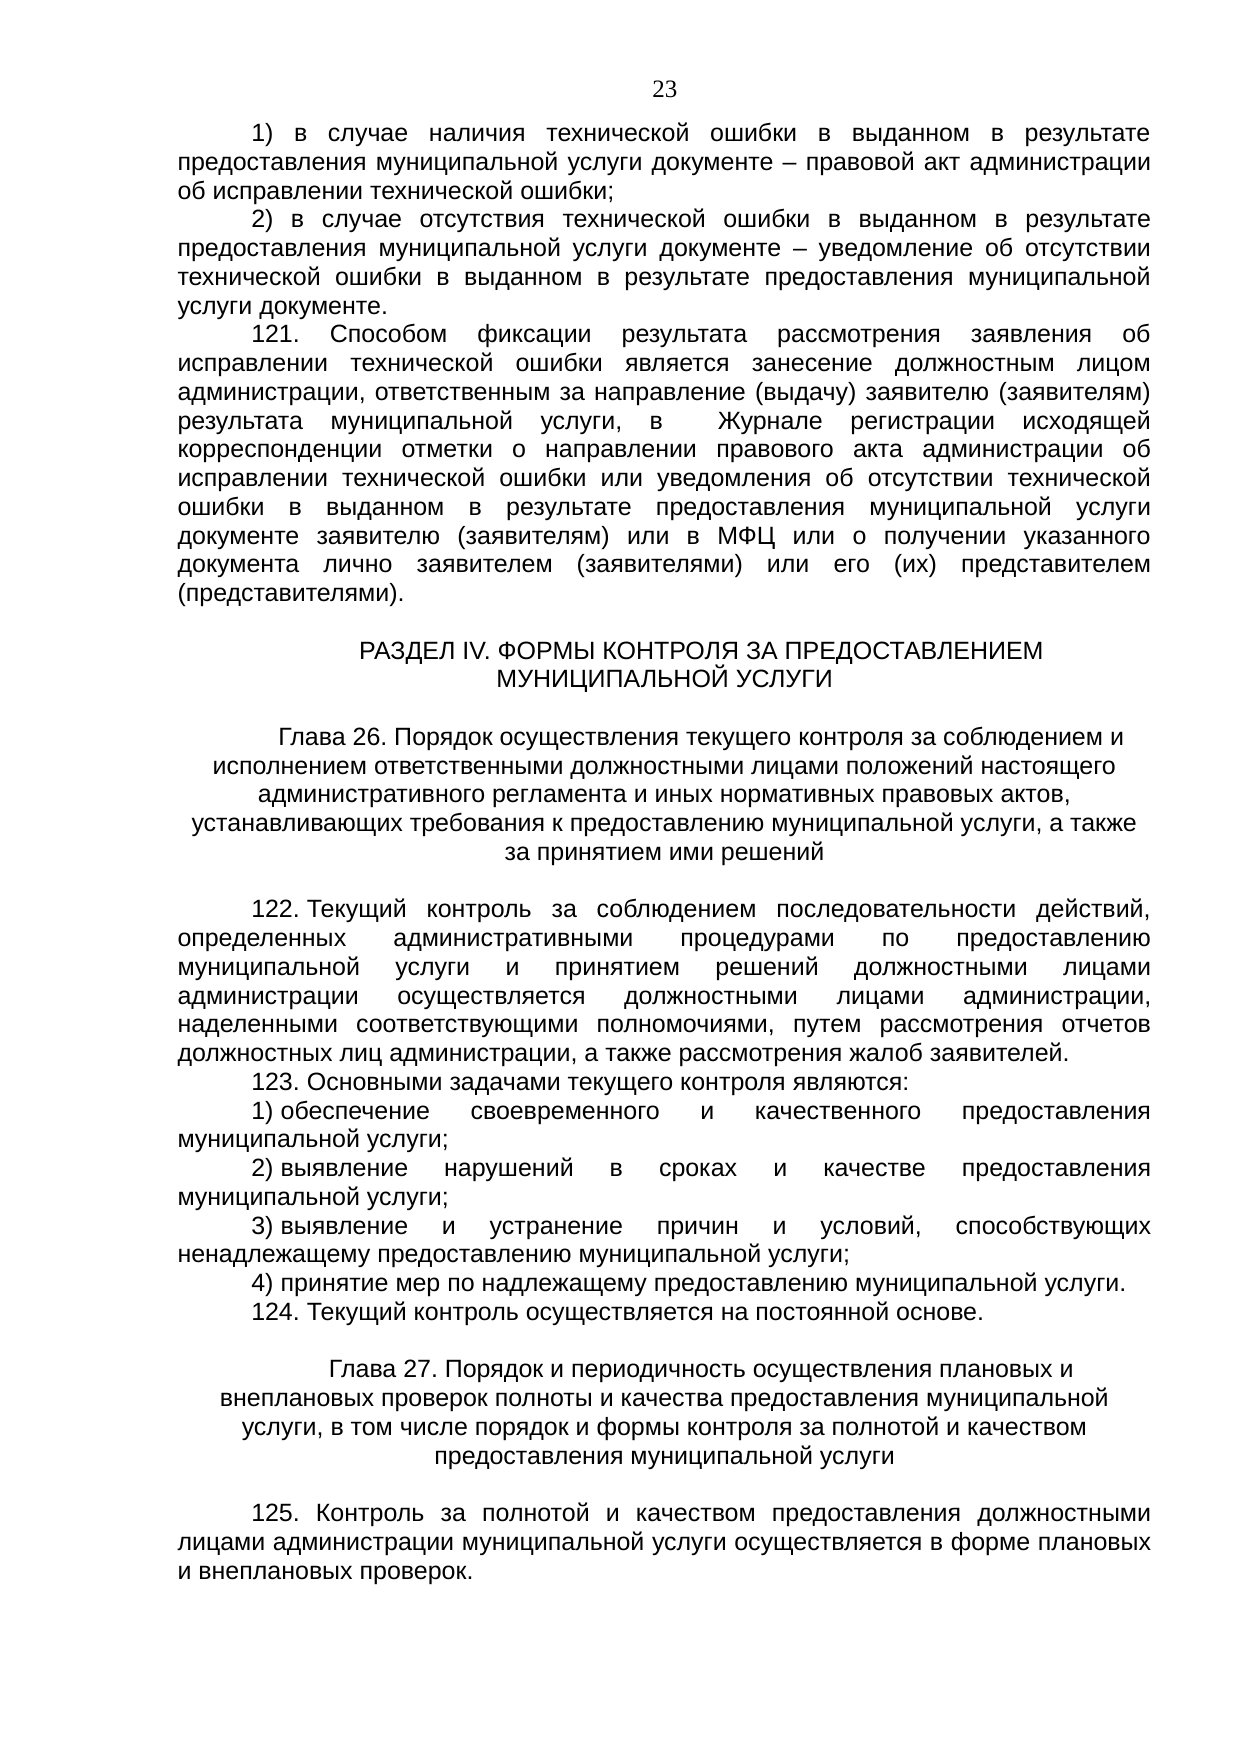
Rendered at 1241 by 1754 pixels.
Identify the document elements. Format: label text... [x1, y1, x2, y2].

text РАЗДЕЛ IV. ФОРМЫ КОНТРОЛЯ ЗА ПРЕДОСТАВЛЕНИЕМ МУНИЦИПАЛЬНОЙ УСЛУГИ [177, 636, 1152, 693]
text 121. Способом фиксации результата рассмотрения заявления об исправлении технической ошибки является занесение должностным лицом администрации, ответственным за направление (выдачу) заявителю (заявителям) результата муниципальной услуги, в Журнале регистрации исходящей корреспонденции отметки о направлении правового акта администрации об исправлении технической ошибки или уведомления об отсутствии технической ошибки в выданном в результате предоставления муниципальной услуги документе заявителю (заявителям) или в МФЦ или о получении указанного документа лично заявителем (заявителями) или его (их) представителем (представителями). [177, 319, 1152, 607]
text 1) в случае наличия технической ошибки в выданном в результате предоставления муниципальной услуги документе – правовой акт администрации об исправлении технической ошибки; [177, 118, 1152, 204]
text 123. Основными задачами текущего контроля являются: [177, 1067, 1152, 1096]
text 1) обеспечение своевременного и качественного предоставления муниципальной услуги; [177, 1096, 1152, 1153]
text 4) принятие мер по надлежащему предоставлению муниципальной услуги. [177, 1268, 1152, 1297]
text Глава 27. Порядок и периодичность осуществления плановых и внеплановых проверок полноты и качества предоставления муниципальной услуги, в том числе порядок и формы контроля за полнотой и качеством предоставления муниципальной услуги [177, 1354, 1152, 1469]
text 2) выявление нарушений в сроках и качестве предоставления муниципальной услуги; [177, 1153, 1152, 1211]
text 3) выявление и устранение причин и условий, способствующих ненадлежащему предоставлению муниципальной услуги; [177, 1211, 1152, 1268]
text 124. Текущий контроль осуществляется на постоянной основе. [177, 1297, 1152, 1326]
text 125. Контроль за полнотой и качеством предоставления должностными лицами администрации муниципальной услуги осуществляется в форме плановых и внеплановых проверок. [177, 1498, 1152, 1584]
text Глава 26. Порядок осуществления текущего контроля за соблюдением и исполнением ответственными должностными лицами положений настоящего административного регламента и иных нормативных правовых актов, устанавливающих требования к предоставлению муниципальной услуги, а также за принятием ими решений [177, 722, 1152, 866]
text 122. Текущий контроль за соблюдением последовательности действий, определенных административными процедурами по предоставлению муниципальной услуги и принятием решений должностными лицами администрации осуществляется должностными лицами администрации, наделенными соответствующими полномочиями, путем рассмотрения отчетов должностных лиц администрации, а также рассмотрения жалоб заявителей. [177, 894, 1152, 1067]
text 2) в случае отсутствия технической ошибки в выданном в результате предоставления муниципальной услуги документе – уведомление об отсутствии технической ошибки в выданном в результате предоставления муниципальной услуги документе. [177, 204, 1152, 319]
